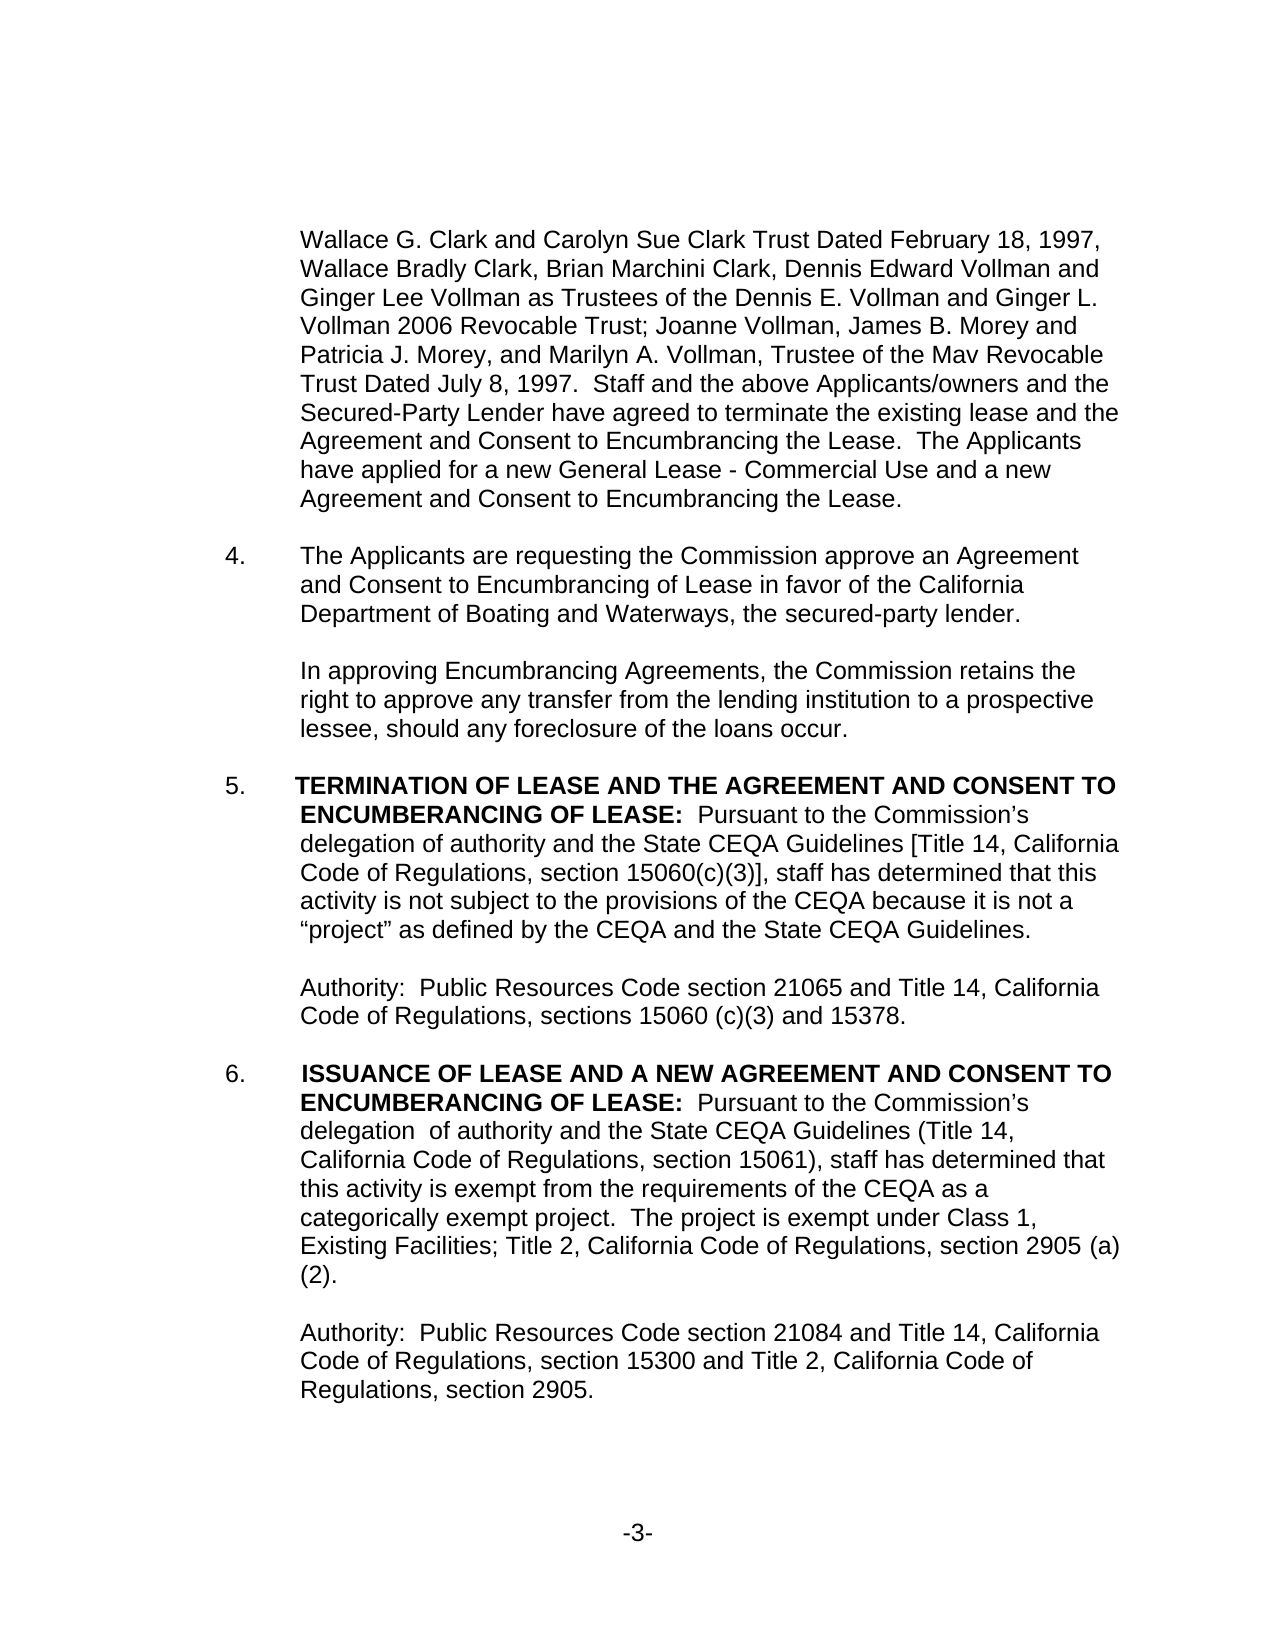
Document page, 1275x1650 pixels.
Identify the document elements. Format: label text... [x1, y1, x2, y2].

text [225, 225, 1125, 512]
text 5. TERMINATION OF LEASE AND THE AGREEMENT AND CONSENT TO ENCUMBERANCING OF LEASE: Pursuant to the Commission’s delegation of authority and the State CEQA Guidelines [Title 14, California Code of Regulations, section 15060(c)(3)], staff has determined that this activity is not subject to the provisions of the CEQA because it is not a “project” as defined by the CEQA and the State CEQA Guidelines. [225, 771, 1125, 944]
text 6. ISSUANCE OF LEASE AND A NEW AGREEMENT AND CONSENT TO ENCUMBERANCING OF LEASE: Pursuant to the Commission’s delegation of authority and the State CEQA Guidelines (Title 14, California Code of Regulations, section 15061), staff has determined that this activity is exempt from the requirements of the CEQA as a categorically exempt project. The project is exempt under Class 1, Existing Facilities; Title 2, California Code of Regulations, section 2905 (a)(2). [225, 1059, 1125, 1289]
text In approving Encumbrancing Agreements, the Commission retains the right to approve any transfer from the lending institution to a prospective lessee, should any foreclosure of the loans occur. [300, 656, 1125, 742]
text 4. The Applicants are requesting the Commission approve an Agreement and Consent to Encumbrancing of Lease in favor of the California Department of Boating and Waterways, the secured-party lender. [225, 541, 1125, 627]
text Authority: Public Resources Code section 21065 and Title 14, California Code of Regulations, sections 15060 (c)(3) and 15378. [300, 972, 1125, 1030]
text Authority: Public Resources Code section 21084 and Title 14, California Code of Regulations, section 15300 and Title 2, California Code of Regulations, section 2905. [300, 1317, 1125, 1404]
